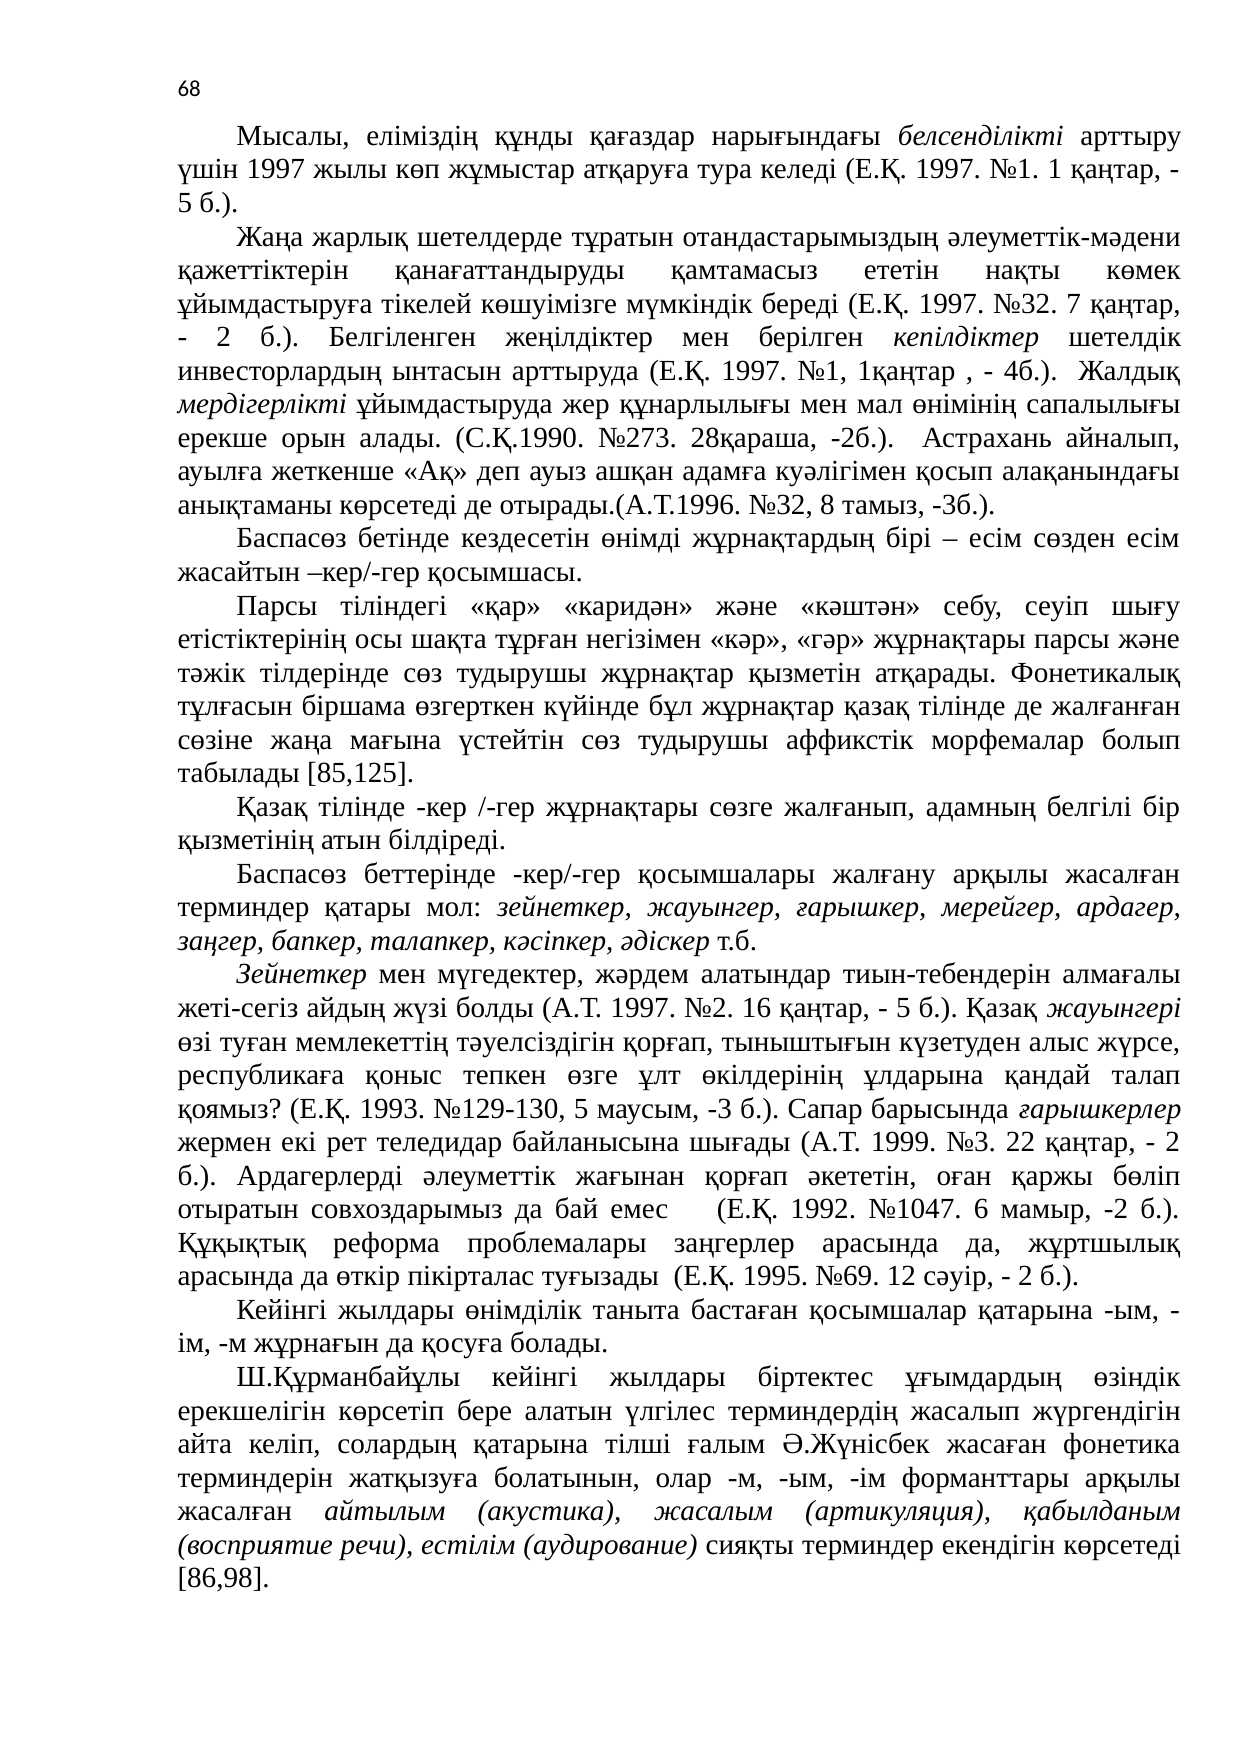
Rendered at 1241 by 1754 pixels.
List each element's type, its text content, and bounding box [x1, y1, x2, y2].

text Жаңа жарлық шетелдерде тұратын отандастарымыздың әлеуметтік-мәдени қажеттіктерін қанағаттандыруды қамтамасыз ететін нақты көмек ұйымдастыруға тікелей көшуімізге мүмкіндік береді (Е.Қ. 1997. №32. 7 қаңтар, - 2 б.). Белгіленген жеңілдіктер мен берілген кепілдіктер шетелдік инвесторлардың ынтасын арттыруда (Е.Қ. 1997. №1, 1қаңтар , - 4б.). Жалдық мердігерлікті ұйымдастыруда жер құнарлылығы мен мал өнімінің сапалылығы ерекше орын алады. (С.Қ.1990. №273. 28қараша, -2б.). Астрахань айналып, ауылға жеткенше «Ақ» деп ауыз ашқан адамға куәлігімен қосып алақанындағы анықтаманы көрсетеді де отырады.(А.Т.1996. №32, 8 тамыз, -3б.). [177, 219, 1181, 521]
text Парсы тіліндегі «қар» «каридән» және «кәштән» себу, сеуіп шығу етістіктерінің осы шақта тұрған негізімен «кәр», «гәр» жұрнақтары парсы және тәжік тілдерінде сөз тудырушы жұрнақтар қызметін атқарады. Фонетикалық тұлғасын біршама өзгерткен күйінде бұл жұрнақтар қазақ тілінде де жалғанған сөзіне жаңа мағына үстейтін сөз тудырушы аффикстік морфемалар болып табылады [85,125]. [177, 588, 1181, 789]
text Қазақ тілінде -кер /-гер жұрнақтары сөзге жалғанып, адамның белгілі бір қызметінің атын білдіреді. [177, 789, 1181, 856]
text Ш.Құрманбайұлы кейінгі жылдары біртектес ұғымдардың өзіндік ерекшелігін көрсетіп бере алатын үлгілес терминдердің жасалып жүргендігін айта келіп, солардың қатарына тілші ғалым Ә.Жүнісбек жасаған фонетика терминдерін жатқызуға болатынын, олар -м, -ым, -ім форманттары арқылы жасалған айтылым (акустика), жасалым (артикуляция), қабылданым (восприятие речи), естілім (аудирование) сияқты терминдер екендігін көрсетеді [86,98]. [177, 1359, 1181, 1594]
text Зейнеткер мен мүгедектер, жәрдем алатындар тиын-тебендерін алмағалы жеті-сегіз айдың жүзі болды (А.Т. 1997. №2. 16 қаңтар, - 5 б.). Қазақ жауынгері өзі туған мемлекеттің тәуелсіздігін қорғап, тыныштығын күзетуден алыс жүрсе, республикаға қоныс тепкен өзге ұлт өкілдерінің ұлдарына қандай талап қоямыз? (Е.Қ. 1993. №129-130, 5 маусым, -3 б.). Сапар барысында ғарышкерлер жермен екі рет теледидар байланысына шығады (А.Т. 1999. №3. 22 қаңтар, - 2 б.). Ардагерлерді әлеуметтік жағынан қорғап әкететін, оған қаржы бөліп отыратын совхоздарымыз да бай емес (Е.Қ. 1992. №1047. 6 мамыр, -2 б.). Құқықтық реформа проблемалары заңгерлер арасында да, жұртшылық арасында да өткір пікірталас туғызады (Е.Қ. 1995. №69. 12 сәуір, - 2 б.). [177, 957, 1181, 1292]
text Баспасөз беттерінде -кер/-гер қосымшалары жалғану арқылы жасалған терминдер қатары мол: зейнеткер, жауынгер, ғарышкер, мерейгер, ардагер, заңгер, бапкер, талапкер, кәсіпкер, әдіскер т.б. [177, 856, 1181, 957]
text Мысалы, еліміздің құнды қағаздар нарығындағы белсенділікті арттыру үшін 1997 жылы көп жұмыстар атқаруға тура келеді (Е.Қ. 1997. №1. 1 қаңтар, - 5 б.). [177, 118, 1181, 219]
text Кейінгі жылдары өнімділік таныта бастаған қосымшалар қатарына -ым, -ім, -м жұрнағын да қосуға болады. [177, 1292, 1181, 1359]
text Баспасөз бетінде кездесетін өнімді жұрнақтардың бірі – есім сөзден есім жасайтын –кер/-гер қосымшасы. [177, 521, 1181, 588]
